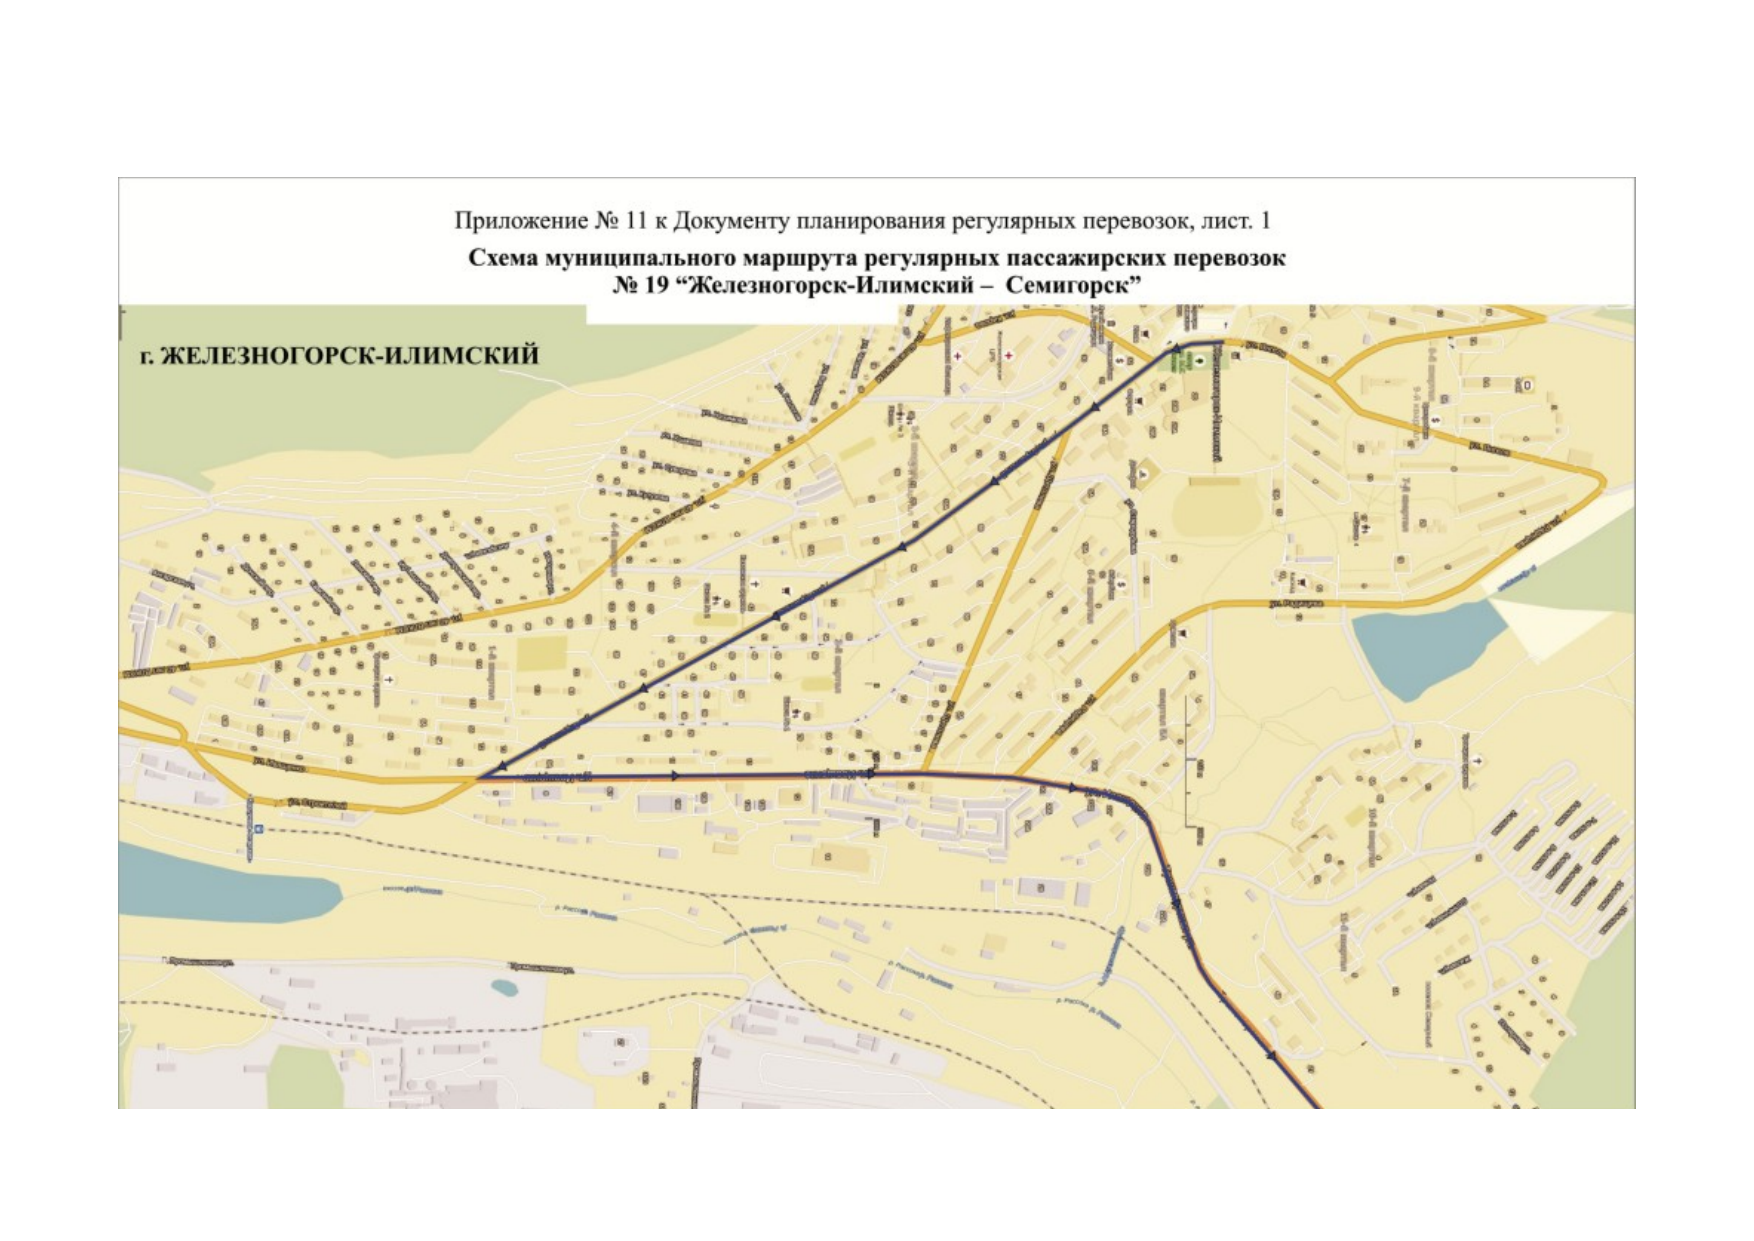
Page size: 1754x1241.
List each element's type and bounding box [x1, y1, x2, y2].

picture [118, 177, 1636, 1109]
